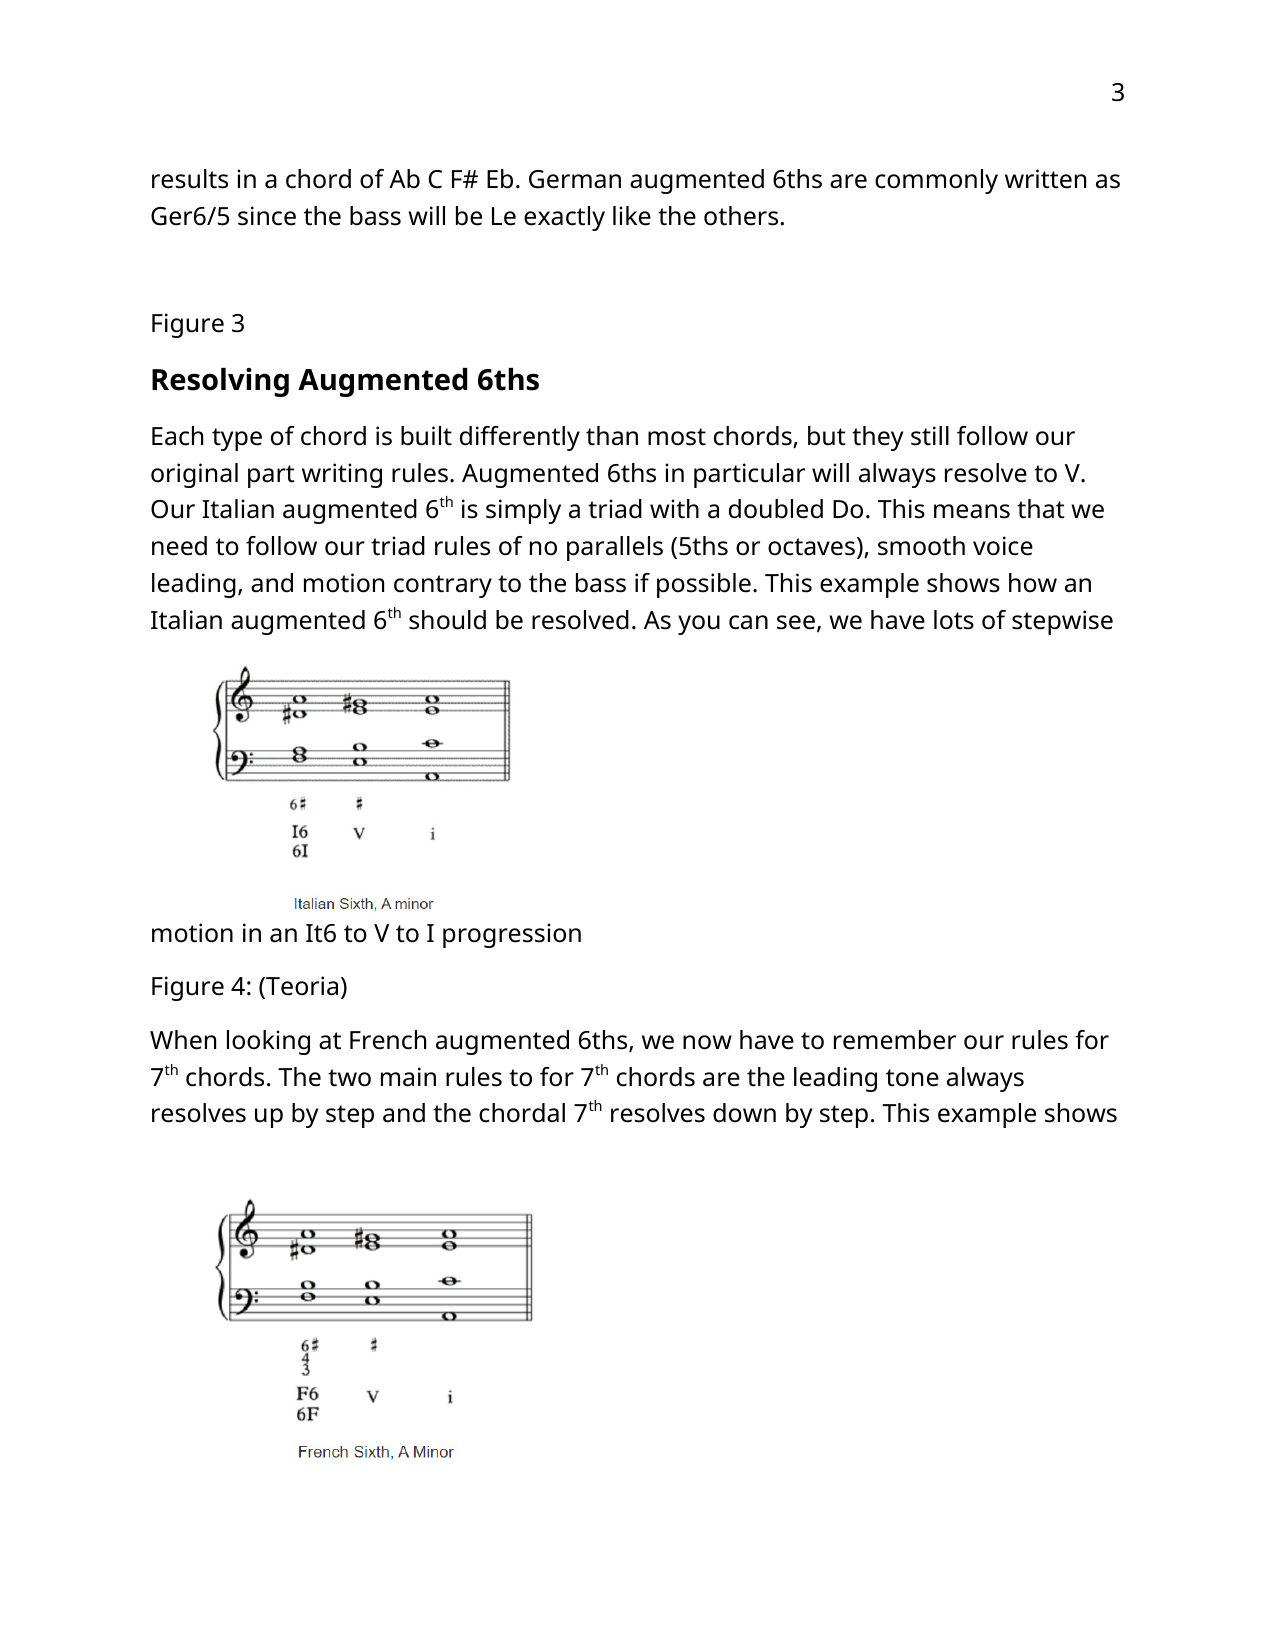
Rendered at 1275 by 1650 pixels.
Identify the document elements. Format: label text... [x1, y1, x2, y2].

subtitle Resolving Augmented 6ths [150, 359, 1125, 399]
picture [150, 663, 599, 916]
text Each type of chord is built differently than most chords, but they still follow our original part writing rules. Augmented 6ths in particular will always resolve to V. Our Italian augmented 6th is simply a triad with a doubled Do. This means that we need to follow our triad rules of no parallels (5ths or octaves), smooth voice leading, and motion contrary to the bass if possible. This example shows how an Italian augmented 6th should be resolved. As you can see, we have lots of stepwise motion in an It6 to V to I progression [150, 419, 1125, 949]
text Figure 4: (Teoria) [150, 969, 1125, 1003]
picture [150, 1187, 618, 1470]
text Figure 3 [150, 306, 1125, 340]
text When looking at French augmented 6ths, we now have to remember our rules for 7th chords. The two main rules to for 7th chords are the leading tone always resolves up by step and the chordal 7th resolves down by step. This example shows each part of the chord resolving according to these rules. Notice how we go from our augmented chord to a V chord to our i. [150, 1022, 1125, 1130]
